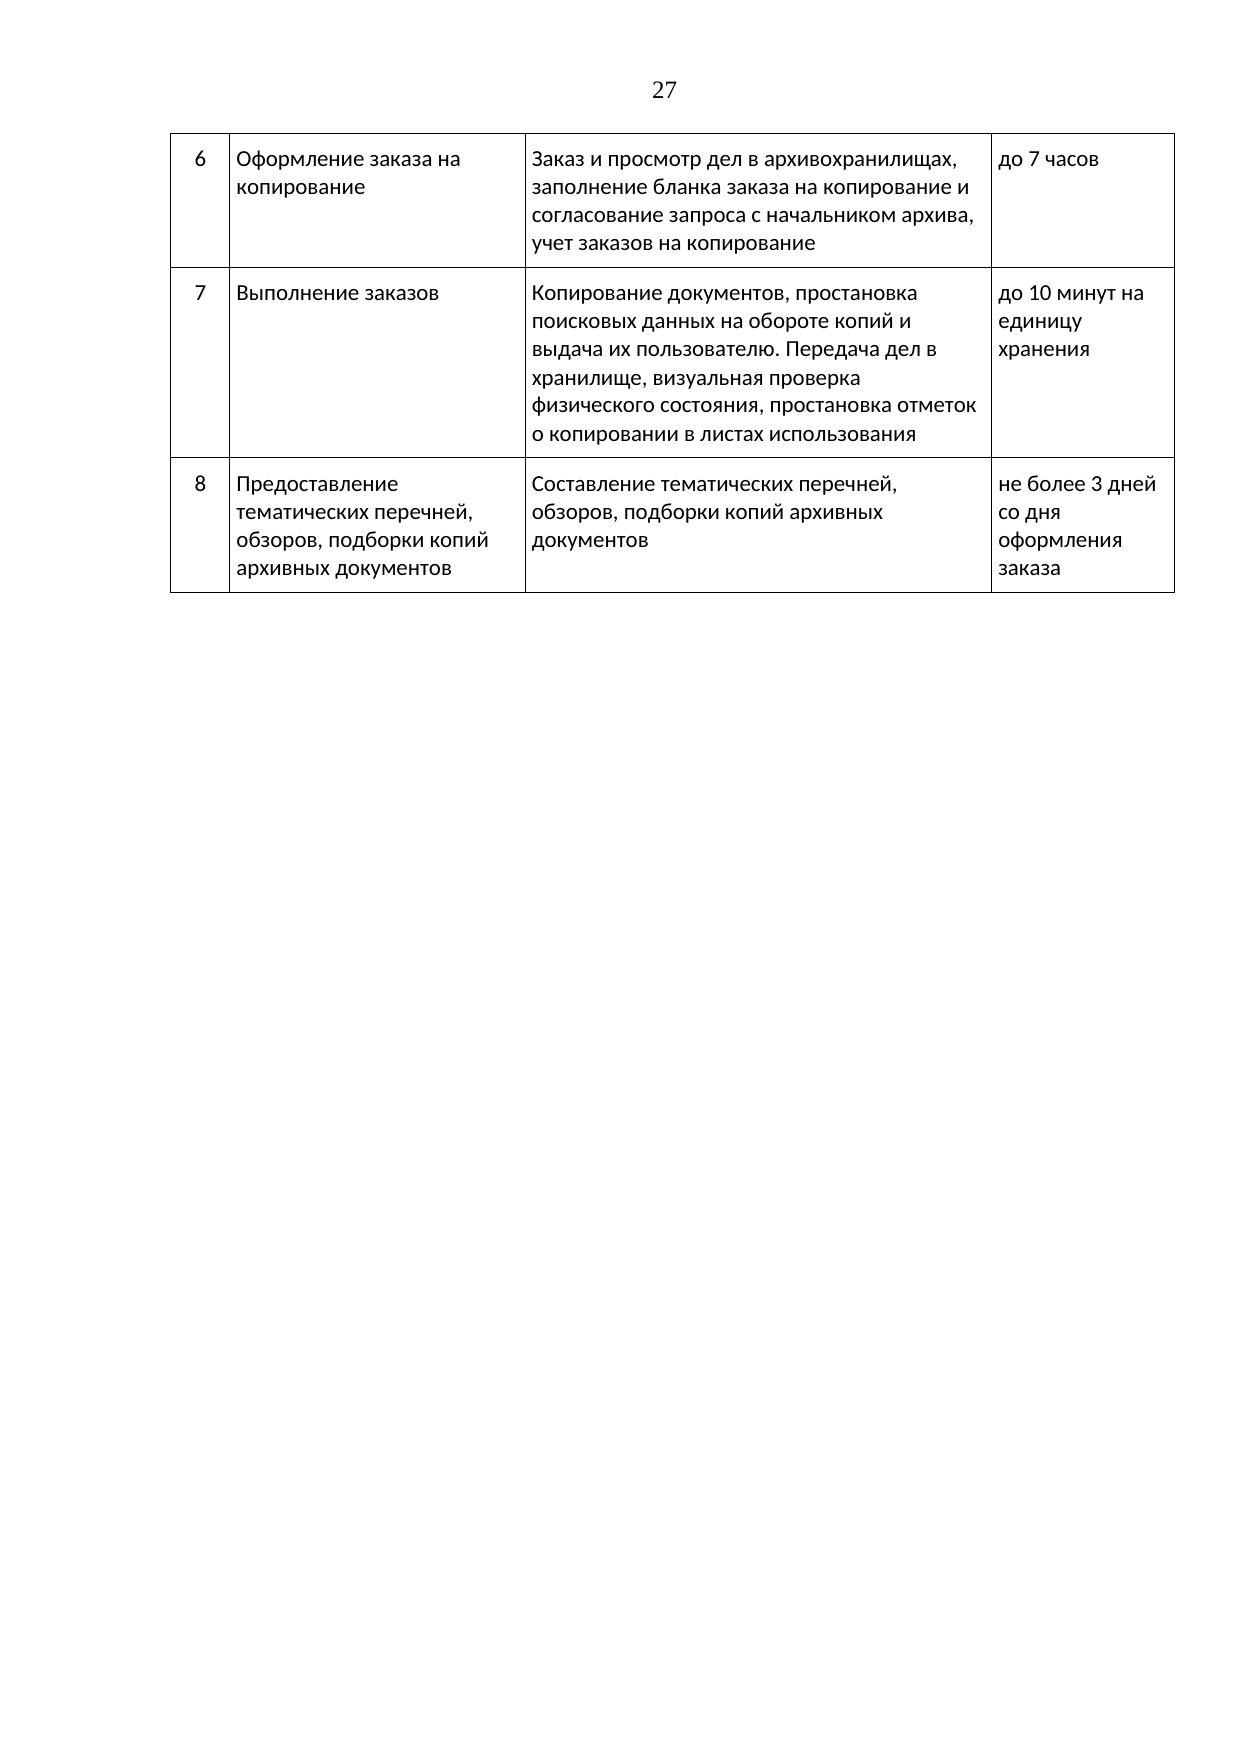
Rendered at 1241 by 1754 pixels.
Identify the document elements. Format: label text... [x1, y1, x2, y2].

table_cell до 7 часов [992, 134, 1174, 267]
table_cell Оформление заказа на копирование [230, 134, 525, 267]
table_cell Составление тематических перечней, обзоров, подборки копий архивных документов [526, 458, 991, 592]
table_cell до 10 минут на единицу хранения [992, 268, 1174, 457]
table_cell не более 3 дней со дня оформления заказа [992, 458, 1174, 592]
table_cell Копирование документов, простановка поисковых данных на обороте копий и выдача их пользователю. Передача дел в хранилище, визуальная проверка физического состояния, простановка отметок о копировании в листах использования [526, 268, 991, 457]
table_cell 7 [171, 268, 229, 457]
table_cell 8 [171, 458, 229, 592]
table_cell Выполнение заказов [230, 268, 525, 457]
table_cell Заказ и просмотр дел в архивохранилищах, заполнение бланка заказа на копирование и согласование запроса с начальником архива, учет заказов на копирование [526, 134, 991, 267]
table_cell Предоставление тематических перечней, обзоров, подборки копий архивных документов [230, 458, 525, 592]
table_cell 6 [171, 134, 229, 267]
